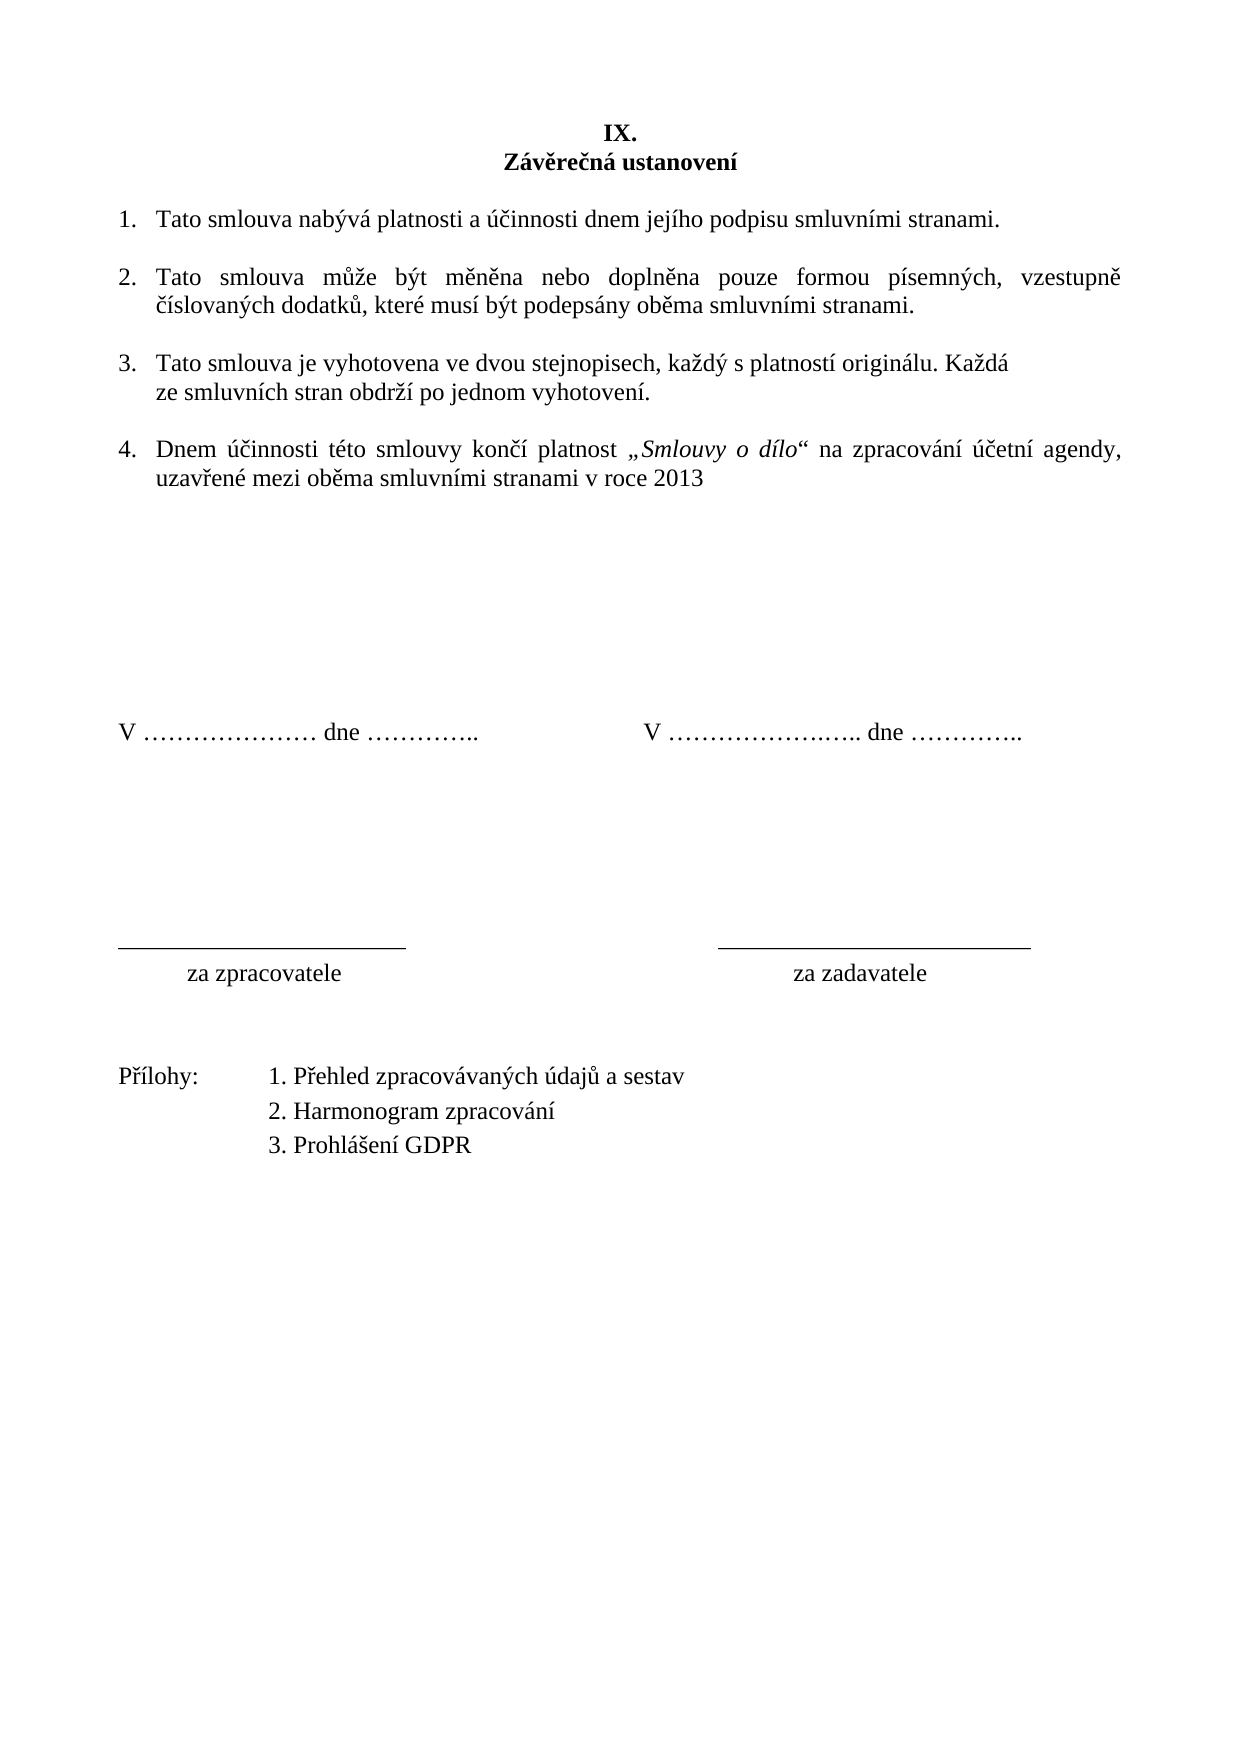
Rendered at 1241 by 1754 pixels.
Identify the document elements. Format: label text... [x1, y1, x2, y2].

text _______________________ _________________________ [118, 923, 1122, 952]
text Závěrečná ustanovení [118, 147, 1122, 176]
list Tato smlouva může být měněna nebo doplněna pouze formou písemných, vzestupně číslovaných dodatků, které musí být podepsány oběma smluvními stranami. [118, 262, 1122, 319]
list Tato smlouva nabývá platnosti a účinnosti dnem jejího podpisu smluvními stranami. [118, 204, 1122, 233]
text V ………………… dne ………….. V ……………….….. dne ………….. [118, 717, 1122, 745]
text IX. [118, 118, 1122, 147]
text Přílohy: 1. Přehled zpracovávaných údajů a sestav 2. Harmonogram zpracování 3. Prohlášení GDPR [118, 1061, 1122, 1159]
list Tato smlouva je vyhotovena ve dvou stejnopisech, každý s platností originálu. Každá ze smluvních stran obdrží po jednom vyhotovení. [118, 348, 1122, 406]
list Dnem účinnosti této smlouvy končí platnost „Smlouvy o dílo“ na zpracování účetní agendy, uzavřené mezi oběma smluvními stranami v roce 2013 [118, 434, 1122, 492]
text za zpracovatele za zadavatele [118, 958, 1122, 987]
